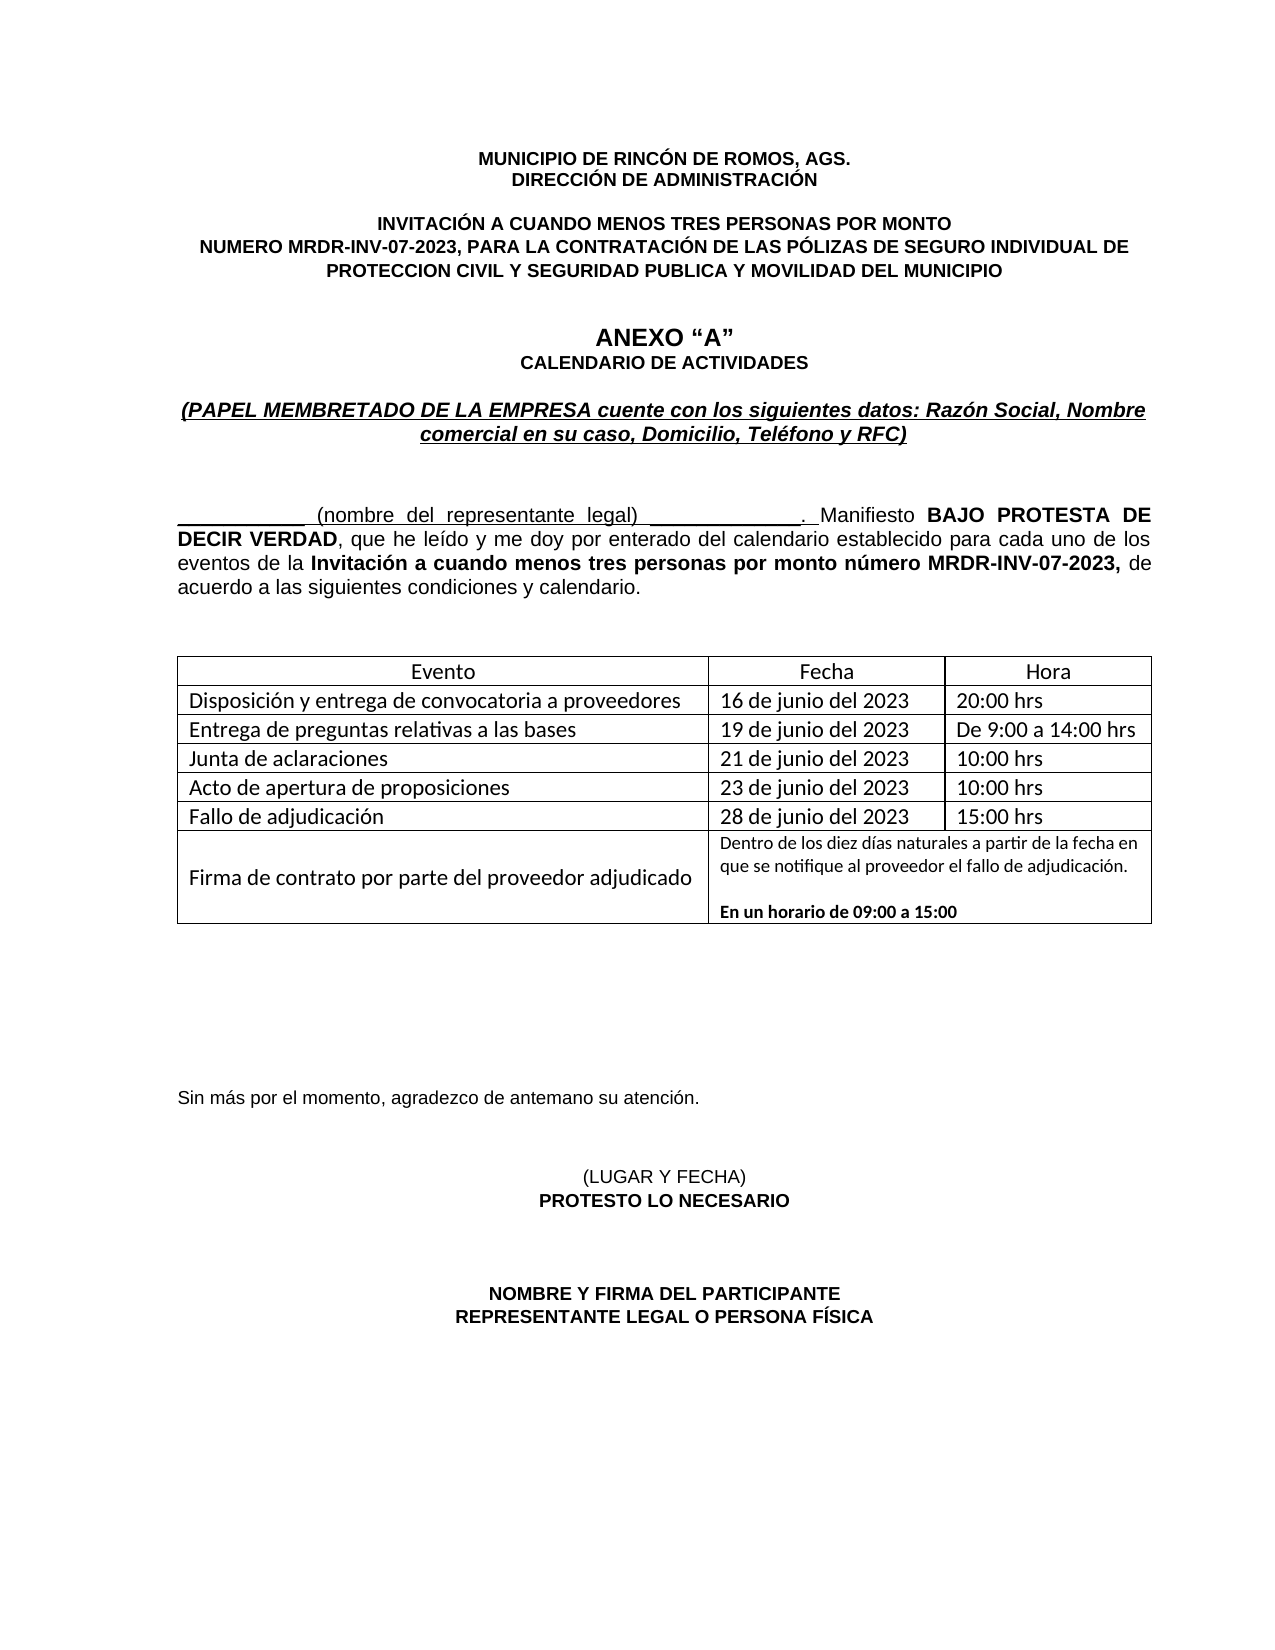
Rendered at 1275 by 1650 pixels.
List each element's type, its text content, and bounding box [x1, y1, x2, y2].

table_cell 20:00 hrs [946, 686, 1151, 714]
table_cell Disposición y entrega de convocatoria a proveedores [178, 686, 708, 714]
text ___________ (nombre del representante legal) _____________. Manifiesto BAJO PROTESTA DE DECIR VERDAD, que he leído y me doy por enterado del calendario establecido para cada uno de los eventos de la Invitación a cuando menos tres personas por monto número MRDR-INV-07-2023, de acuerdo a las siguientes condiciones y calendario. [177, 503, 1152, 599]
table_cell 23 de junio del 2023 [709, 773, 944, 801]
text REPRESENTANTE LEGAL O PERSONA FÍSICA [177, 1306, 1152, 1327]
table_cell 28 de junio del 2023 [709, 802, 944, 830]
table_cell Fallo de adjudicación [178, 802, 708, 830]
table_cell 15:00 hrs [946, 802, 1151, 830]
text MUNICIPIO DE RINCÓN DE ROMOS, AGS. [177, 148, 1152, 169]
text NOMBRE Y FIRMA DEL PARTICIPANTE [177, 1282, 1152, 1304]
table_header Hora [946, 657, 1151, 685]
table_header Evento [178, 657, 708, 685]
table_cell 10:00 hrs [946, 773, 1151, 801]
table_cell 10:00 hrs [946, 744, 1151, 772]
table_cell 21 de junio del 2023 [709, 744, 944, 772]
text ANEXO “A” [177, 323, 1152, 352]
text (PAPEL MEMBRETADO DE LA EMPRESA cuente con los siguientes datos: Razón Social, Nombre comercial en su caso, Domicilio, Teléfono y RFC) [177, 398, 1152, 446]
text (LUGAR Y FECHA) [177, 1166, 1152, 1188]
table_cell Acto de apertura de proposiciones [178, 773, 708, 801]
table_header Fecha [709, 657, 944, 685]
table_cell De 9:00 a 14:00 hrs [946, 715, 1151, 743]
text INVITACIÓN A CUANDO MENOS TRES PERSONAS POR MONTO [177, 212, 1152, 234]
text NUMERO MRDR-INV-07-2023, PARA LA CONTRATACIÓN DE LAS PÓLIZAS DE SEGURO INDIVIDUAL DE PROTECCION CIVIL Y SEGURIDAD PUBLICA Y MOVILIDAD DEL MUNICIPIO [177, 236, 1152, 282]
table_cell Junta de aclaraciones [178, 744, 708, 772]
text DIRECCIÓN DE ADMINISTRACIÓN [177, 169, 1152, 191]
table_cell Entrega de preguntas relativas a las bases [178, 715, 708, 743]
text PROTESTO LO NECESARIO [177, 1189, 1152, 1211]
text Sin más por el momento, agradezco de antemano su atención. [177, 1087, 1152, 1108]
text CALENDARIO DE ACTIVIDADES [177, 352, 1152, 374]
table_cell 19 de junio del 2023 [709, 715, 944, 743]
table_cell 16 de junio del 2023 [709, 686, 944, 714]
table_cell Dentro de los diez días naturales a partir de la fecha en que se notifique al proveedor el fallo de adjudicación. En un horario de 09:00 a 15:00 [709, 831, 1151, 923]
table_cell Firma de contrato por parte del proveedor adjudicado [178, 831, 708, 923]
